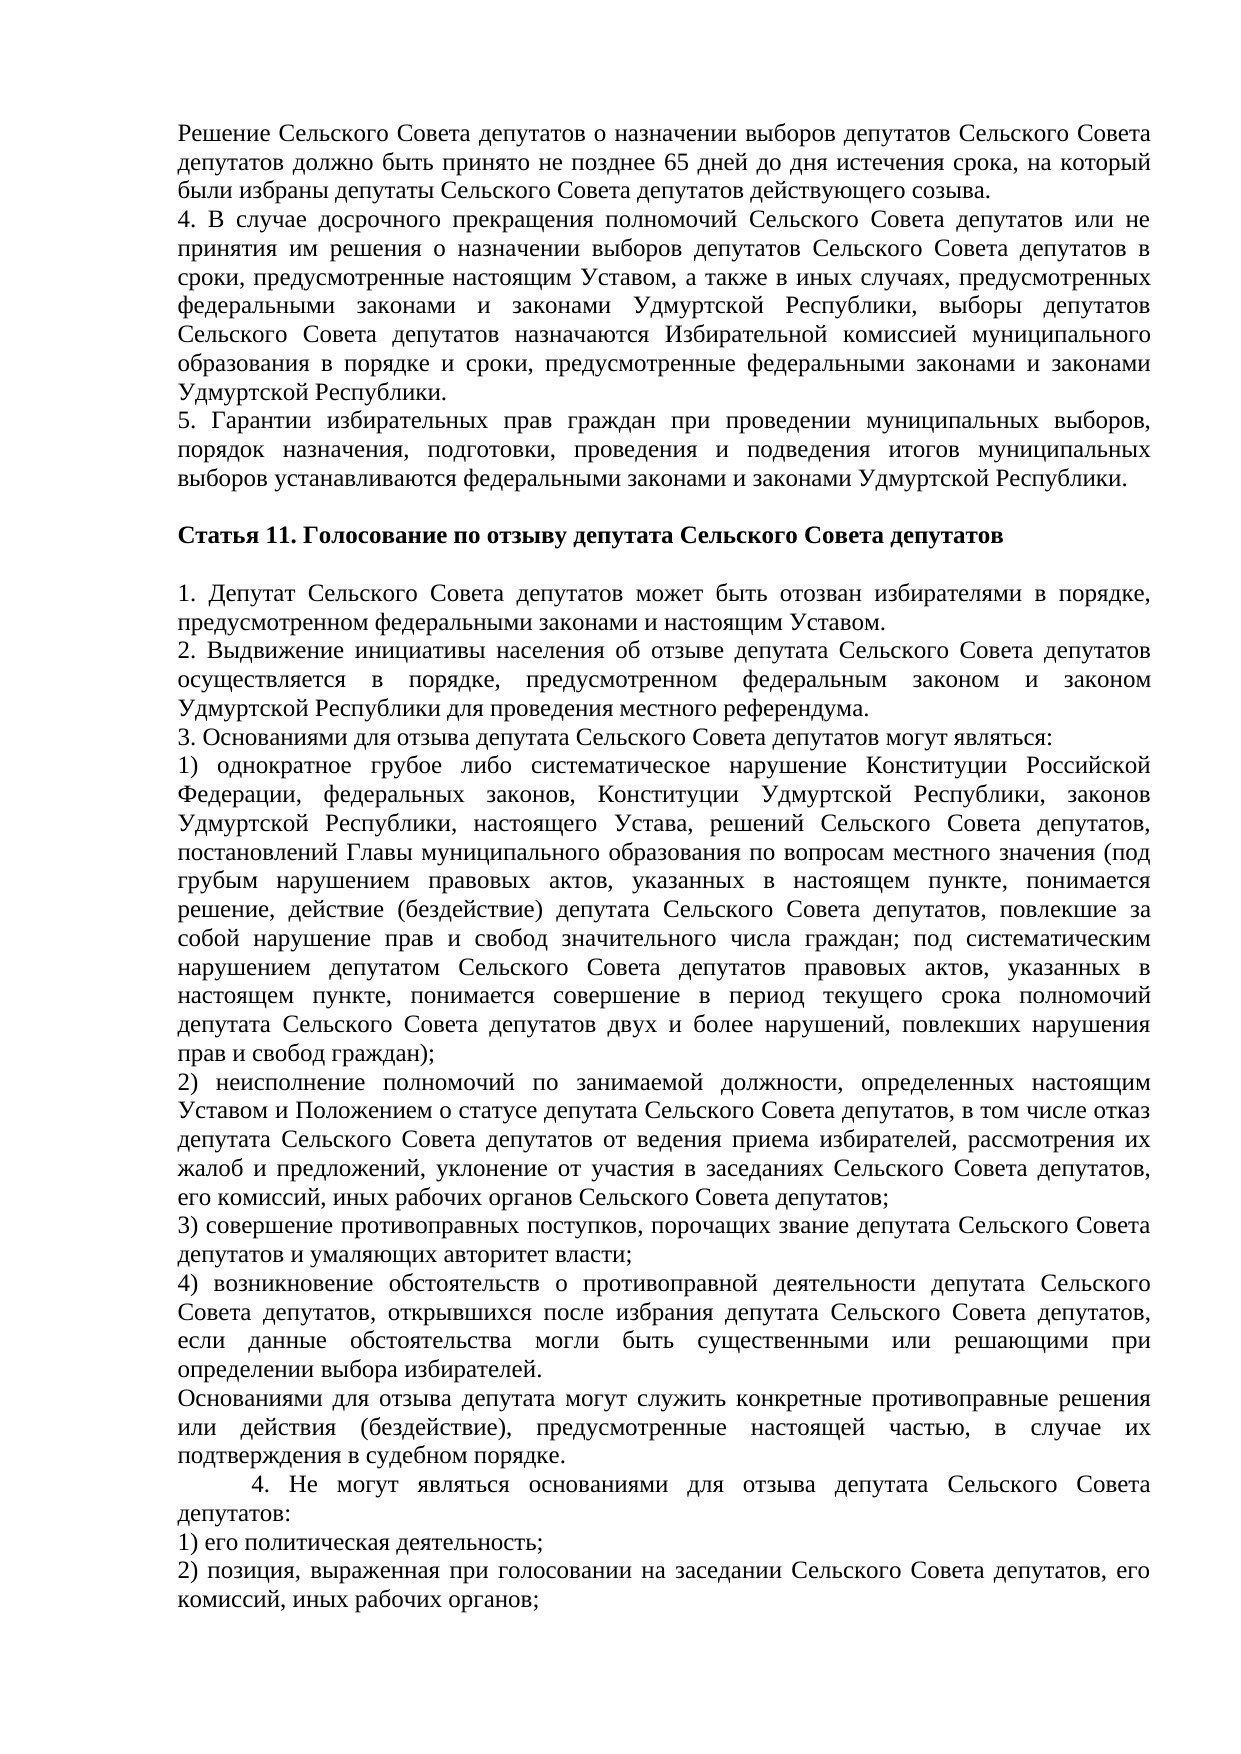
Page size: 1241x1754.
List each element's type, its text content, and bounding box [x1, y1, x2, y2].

text 1. Депутат Сельского Совета депутатов может быть отозван избирателями в порядке, предусмотренном федеральными законами и настоящим Уставом. [177, 578, 1152, 636]
text 2) позиция, выраженная при голосовании на заседании Сельского Совета депутатов, его комиссий, иных рабочих органов; [177, 1556, 1152, 1613]
text 4) возникновение обстоятельств о противоправной деятельности депутата Сельского Совета депутатов, открывшихся после избрания депутата Сельского Совета депутатов, если данные обстоятельства могли быть существенными или решающими при определении выбора избирателей. [177, 1268, 1152, 1383]
text 3) совершение противоправных поступков, порочащих звание депутата Сельского Совета депутатов и умаляющих авторитет власти; [177, 1211, 1152, 1268]
text 3. Основаниями для отзыва депутата Сельского Совета депутатов могут являться: [177, 722, 1152, 751]
text 5. Гарантии избирательных прав граждан при проведении муниципальных выборов, порядок назначения, подготовки, проведения и подведения итогов муниципальных выборов устанавливаются федеральными законами и законами Удмуртской Республики. [177, 406, 1152, 492]
text 4. Не могут являться основаниями для отзыва депутата Сельского Совета депутатов: [177, 1469, 1152, 1527]
text 2) неисполнение полномочий по занимаемой должности, определенных настоящим Уставом и Положением о статусе депутата Сельского Совета депутатов, в том числе отказ депутата Сельского Совета депутатов от ведения приема избирателей, рассмотрения их жалоб и предложений, уклонение от участия в заседаниях Сельского Совета депутатов, его комиссий, иных рабочих органов Сельского Совета депутатов; [177, 1067, 1152, 1211]
text 4. В случае досрочного прекращения полномочий Сельского Совета депутатов или не принятия им решения о назначении выборов депутатов Сельского Совета депутатов в сроки, предусмотренные настоящим Уставом, а также в иных случаях, предусмотренных федеральными законами и законами Удмуртской Республики, выборы депутатов Сельского Совета депутатов назначаются Избирательной комиссией муниципального образования в порядке и сроки, предусмотренные федеральными законами и законами Удмуртской Республики. [177, 204, 1152, 406]
text 1) однократное грубое либо систематическое нарушение Конституции Российской Федерации, федеральных законов, Конституции Удмуртской Республики, законов Удмуртской Республики, настоящего Устава, решений Сельского Совета депутатов, постановлений Главы муниципального образования по вопросам местного значения (под грубым нарушением правовых актов, указанных в настоящем пункте, понимается решение, действие (бездействие) депутата Сельского Совета депутатов, повлекшие за собой нарушение прав и свобод значительного числа граждан; под систематическим нарушением депутатом Сельского Совета депутатов правовых актов, указанных в настоящем пункте, понимается совершение в период текущего срока полномочий депутата Сельского Совета депутатов двух и более нарушений, повлекших нарушения прав и свобод граждан); [177, 751, 1152, 1067]
text 1) его политическая деятельность; [177, 1527, 1152, 1556]
text Решение Сельского Совета депутатов о назначении выборов депутатов Сельского Совета депутатов должно быть принято не позднее 65 дней до дня истечения срока, на который были избраны депутаты Сельского Совета депутатов действующего созыва. [177, 118, 1152, 204]
text Статья 11. Голосование по отзыву депутата Сельского Совета депутатов [177, 521, 1152, 549]
text 2. Выдвижение инициативы населения об отзыве депутата Сельского Совета депутатов осуществляется в порядке, предусмотренном федеральным законом и законом Удмуртской Республики для проведения местного референдума. [177, 636, 1152, 722]
text Основаниями для отзыва депутата могут служить конкретные противоправные решения или действия (бездействие), предусмотренные настоящей частью, в случае их подтверждения в судебном порядке. [177, 1383, 1152, 1469]
